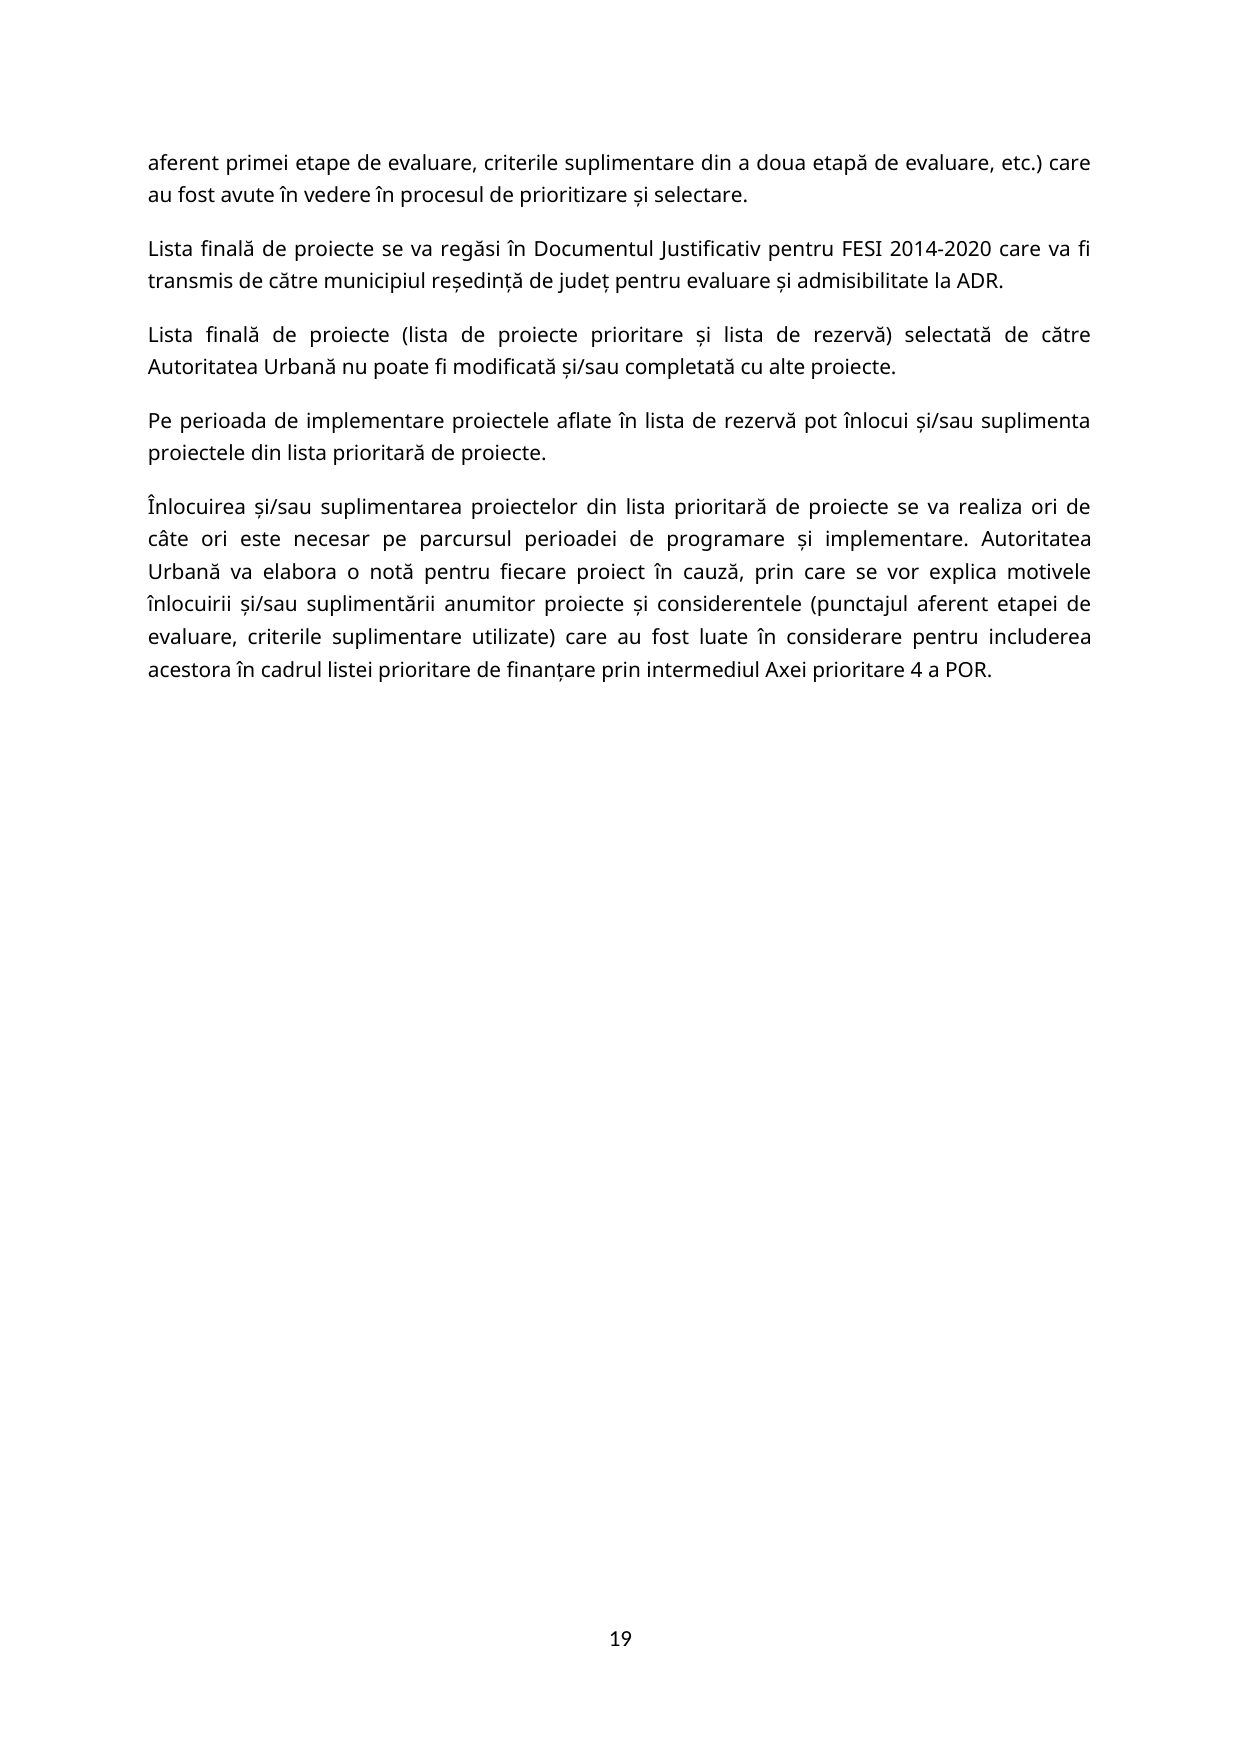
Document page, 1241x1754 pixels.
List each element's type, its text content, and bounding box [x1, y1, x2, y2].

text Lista finală de proiecte (lista de proiecte prioritare și lista de rezervă) selectată de către Autoritatea Urbană nu poate fi modificată și/sau completată cu alte proiecte. [148, 320, 1093, 381]
text Pe perioada de implementare proiectele aflate în lista de rezervă pot înlocui și/sau suplimenta proiectele din lista prioritară de proiecte. [148, 406, 1093, 467]
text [148, 148, 1093, 209]
text Înlocuirea și/sau suplimentarea proiectelor din lista prioritară de proiecte se va realiza ori de câte ori este necesar pe parcursul perioadei de programare și implementare. Autoritatea Urbană va elabora o notă pentru fiecare proiect în cauză, prin care se vor explica motivele înlocuirii și/sau suplimentării anumitor proiecte și considerentele (punctajul aferent etapei de evaluare, criterile suplimentare utilizate) care au fost luate în considerare pentru includerea acestora în cadrul listei prioritare de finanțare prin intermediul Axei prioritare 4 a POR. [148, 492, 1093, 683]
text Lista finală de proiecte se va regăsi în Documentul Justificativ pentru FESI 2014-2020 care va fi transmis de către municipiul reședință de județ pentru evaluare și admisibilitate la ADR. [148, 234, 1093, 295]
